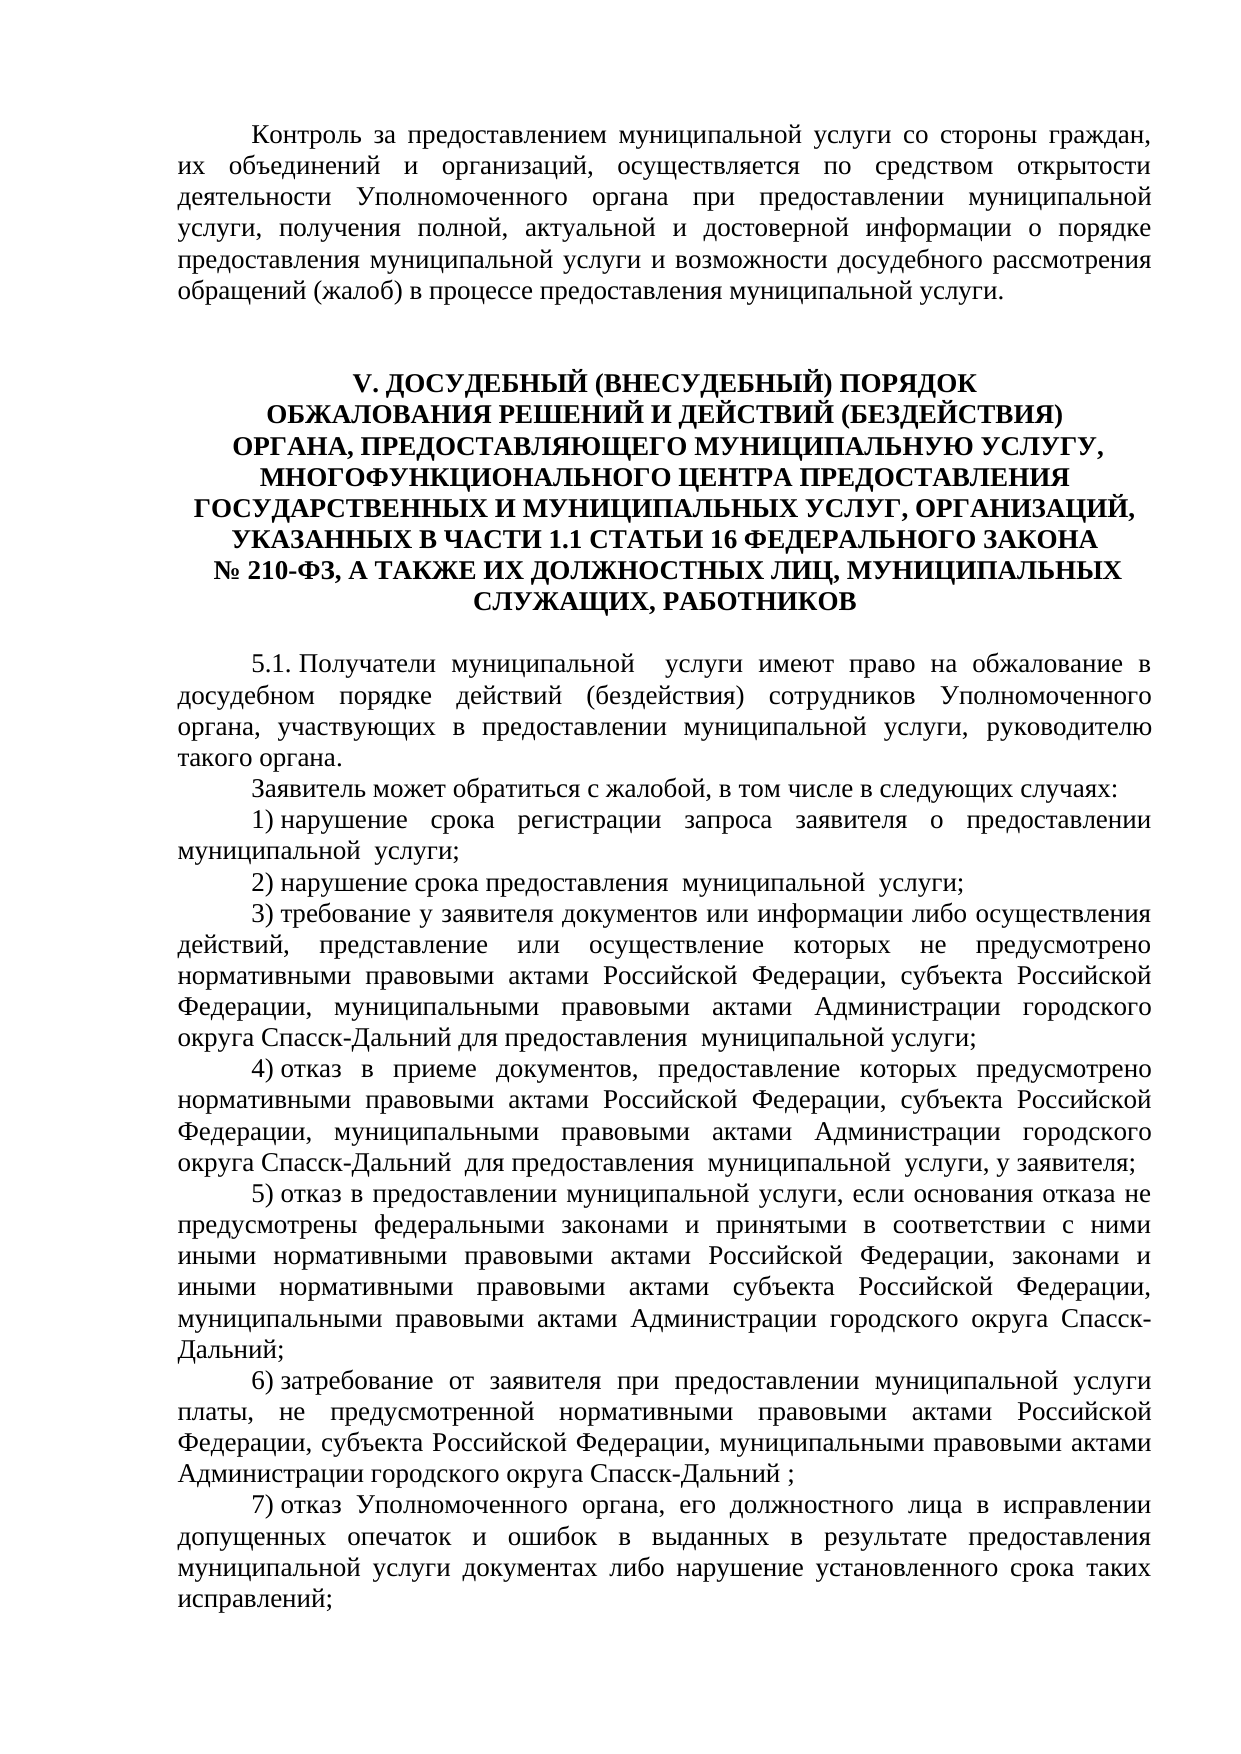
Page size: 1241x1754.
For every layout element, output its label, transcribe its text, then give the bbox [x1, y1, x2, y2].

text Контроль за предоставлением муниципальной услуги со стороны граждан, их объединений и организаций, осуществляется по средством открытости деятельности Уполномоченного органа при предоставлении муниципальной услуги, получения полной, актуальной и достоверной информации о порядке предоставления муниципальной услуги и возможности досудебного рассмотрения обращений (жалоб) в процессе предоставления муниципальной услуги. [177, 118, 1152, 305]
text 5.1. Получатели муниципальной услуги имеют право на обжалование в досудебном порядке действий (бездействия) сотрудников Уполномоченного органа, участвующих в предоставлении муниципальной услуги, руководителю такого органа. [177, 648, 1152, 772]
text Заявитель может обратиться с жалобой, в том числе в следующих случаях: [177, 772, 1152, 803]
text 7) отказ Уполномоченного органа, его должностного лица в исправлении допущенных опечаток и ошибок в выданных в результате предоставления муниципальной услуги документах либо нарушение установленного срока таких исправлений; [177, 1488, 1152, 1613]
text 5) отказ в предоставлении муниципальной услуги, если основания отказа не предусмотрены федеральными законами и принятыми в соответствии с ними иными нормативными правовыми актами Российской Федерации, законами и иными нормативными правовыми актами субъекта Российской Федерации, муниципальными правовыми актами Администрации городского округа Спасск-Дальний; [177, 1177, 1152, 1364]
text № 210-ФЗ, а также их должностных лиц, муниципальных служащих, работников [177, 554, 1152, 616]
text V. Досудебный (внесудебный) порядок [177, 367, 1152, 398]
text обжалования решений и действий (бездействия) [177, 398, 1152, 429]
text 4) отказ в приеме документов, предоставление которых предусмотрено нормативными правовыми актами Российской Федерации, субъекта Российской Федерации, муниципальными правовыми актами Администрации городского округа Спасск-Дальний для предоставления муниципальной услуги, у заявителя; [177, 1052, 1152, 1177]
text 2) нарушение срока предоставления муниципальной услуги; [177, 866, 1152, 897]
text органа, предоставляющего муниципальную услугу, многофункционального центра предоставления государственных и муниципальных услуг, организаций, указанных в части 1.1 статьи 16 Федерального закона [177, 429, 1152, 554]
text 6) затребование от заявителя при предоставлении муниципальной услуги платы, не предусмотренной нормативными правовыми актами Российской Федерации, субъекта Российской Федерации, муниципальными правовыми актами Администрации городского округа Спасск-Дальний ; [177, 1364, 1152, 1488]
text 1) нарушение срока регистрации запроса заявителя о предоставлении муниципальной услуги; [177, 803, 1152, 866]
text 3) требование у заявителя документов или информации либо осуществления действий, представление или осуществление которых не предусмотрено нормативными правовыми актами Российской Федерации, субъекта Российской Федерации, муниципальными правовыми актами Администрации городского округа Спасск-Дальний для предоставления муниципальной услуги; [177, 897, 1152, 1052]
